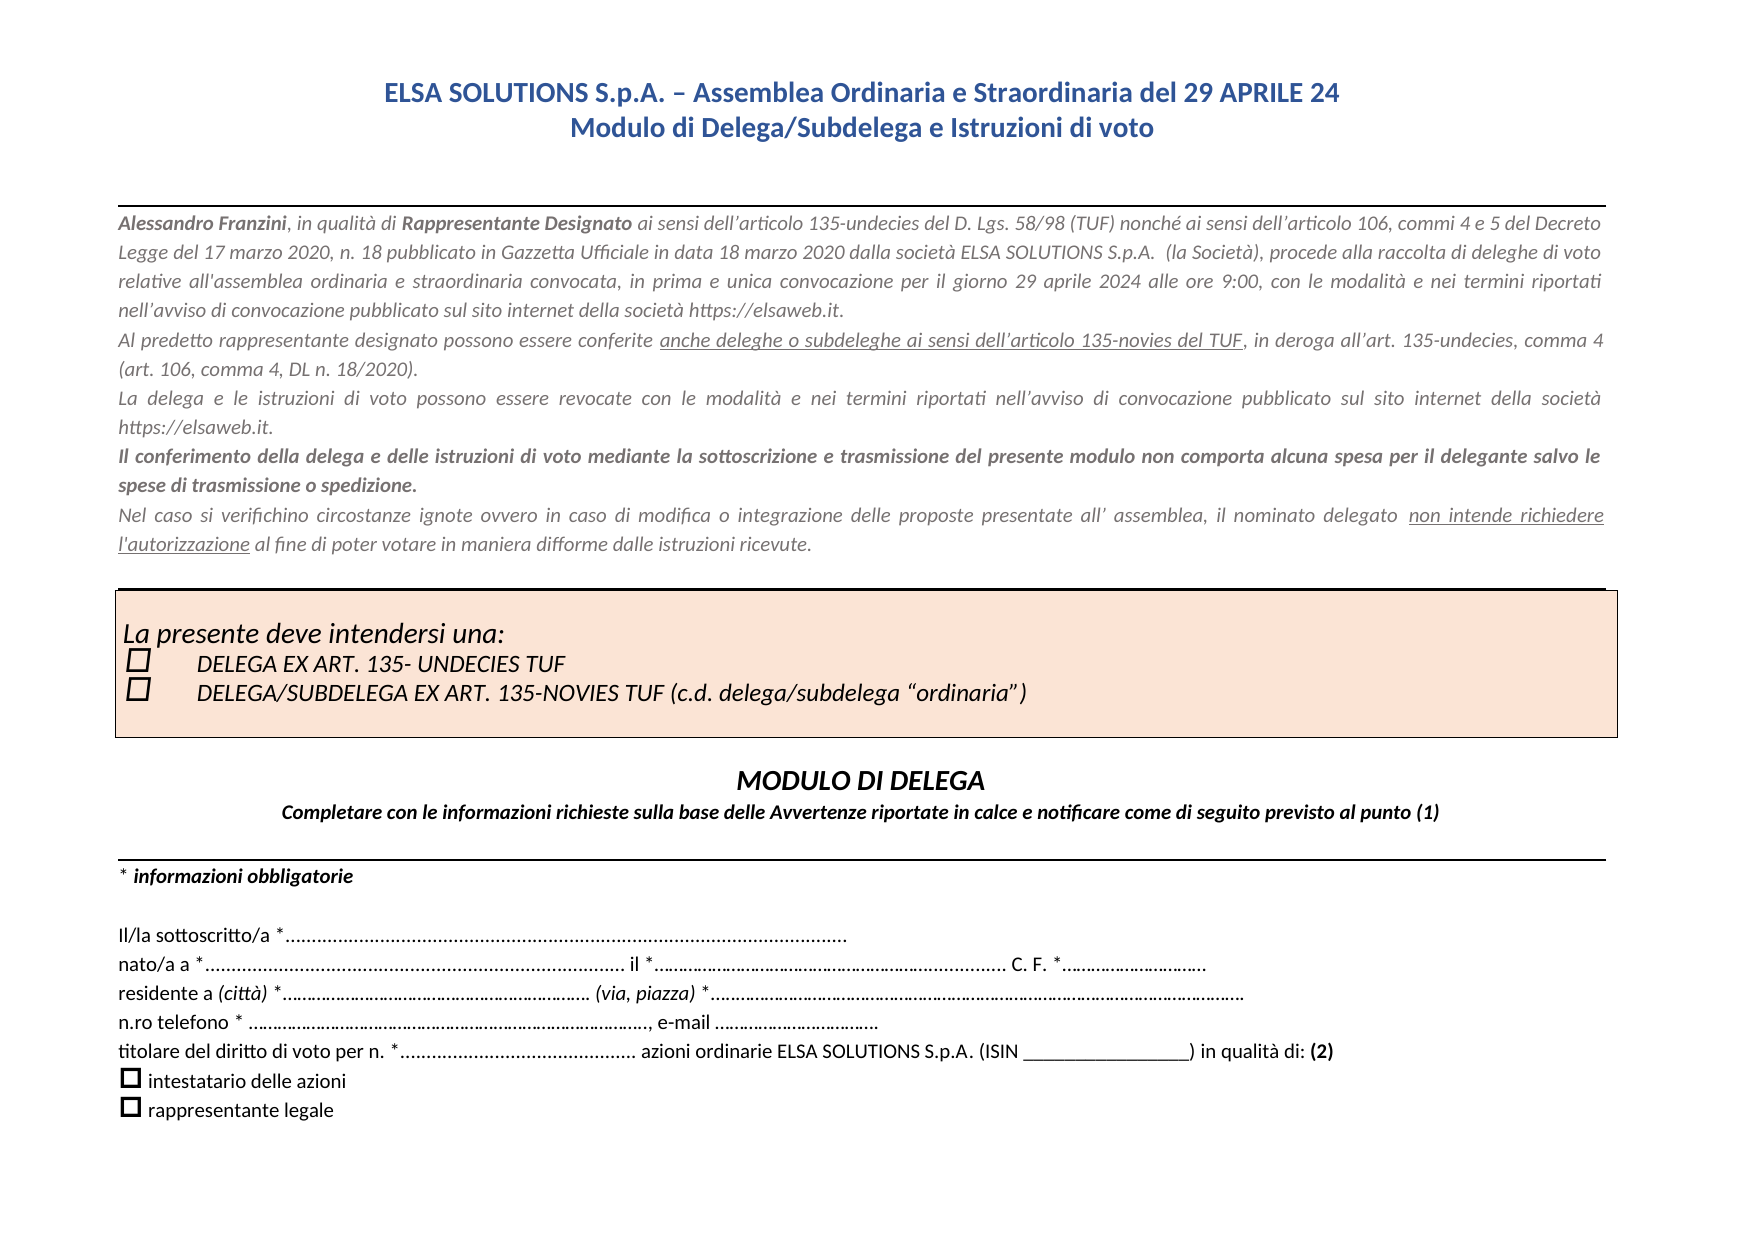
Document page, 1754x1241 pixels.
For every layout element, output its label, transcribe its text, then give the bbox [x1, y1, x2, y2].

text □ rappresentante legale [118, 1094, 1606, 1123]
text Nel caso si verifichino circostanze ignote ovvero in caso di modifica o integrazione delle proposte presentate all’ assemblea, il nominato delegato non intende richiedere l'autorizzazione al fine di poter votare in maniera difforme dalle istruzioni ricevute. [118, 499, 1606, 557]
text Il/la sottoscritto/a *........................................................................................................... [118, 919, 1606, 948]
table_header La presente deve intendersi una: □ DELEGA EX ART. 135- UNDECIES TUF □ DELEGA/SUBDELEGA EX ART. 135-NOVIES TUF (c.d. delega/subdelega “ordinaria”) [116, 591, 1617, 737]
text nato/a a *................................................................................ il *…………………………………………………............... C. F. *………………………… [118, 948, 1606, 977]
text □ intestatario delle azioni [118, 1065, 1606, 1094]
text La delega e le istruzioni di voto possono essere revocate con le modalità e nei termini riportati nell’avviso di convocazione pubblicato sul sito internet della società https://elsaweb.it. [118, 382, 1606, 440]
text Al predetto rappresentante designato possono essere conferite anche deleghe o subdeleghe ai sensi dell’articolo 135-novies del TUF, in deroga all’art. 135-undecies, comma 4 (art. 106, comma 4, DL n. 18/2020). [118, 324, 1606, 382]
text n.ro telefono * ……………………………………………………………………….., e-mail ……………………………. [118, 1006, 1606, 1036]
text residente a (città) *………………………………………………………. (via, piazza) *…..……………………………………………………………………………………………. [118, 977, 1606, 1006]
text Alessandro Franzini, in qualità di Rappresentante Designato ai sensi dell’articolo 135-undecies del D. Lgs. 58/98 (TUF) nonché ai sensi dell’articolo 106, commi 4 e 5 del Decreto Legge del 17 marzo 2020, n. 18 pubblicato in Gazzetta Ufficiale in data 18 marzo 2020 dalla società ELSA SOLUTIONS S.p.A. (la Società), procede alla raccolta di deleghe di voto relative all'assemblea ordinaria e straordinaria convocata, in prima e unica convocazione per il giorno 29 aprile 2024 alle ore 9:00, con le modalità e nei termini riportati nell’avviso di convocazione pubblicato sul sito internet della società https://elsaweb.it. [118, 207, 1606, 324]
text * informazioni obbligatorie [118, 861, 1606, 890]
text MODULO DI DELEGA [118, 767, 1606, 796]
text Completare con le informazioni richieste sulla base delle Avvertenze riportate in calce e notificare come di seguito previsto al punto (1) [118, 796, 1606, 826]
text Il conferimento della delega e delle istruzioni di voto mediante la sottoscrizione e trasmissione del presente modulo non comporta alcuna spesa per il delegante salvo le spese di trasmissione o spedizione. [118, 440, 1606, 499]
text titolare del diritto di voto per n. *............................................. azioni ordinarie ELSA SOLUTIONS S.p.A. (ISIN ________________) in qualità di: (2) [118, 1036, 1606, 1065]
